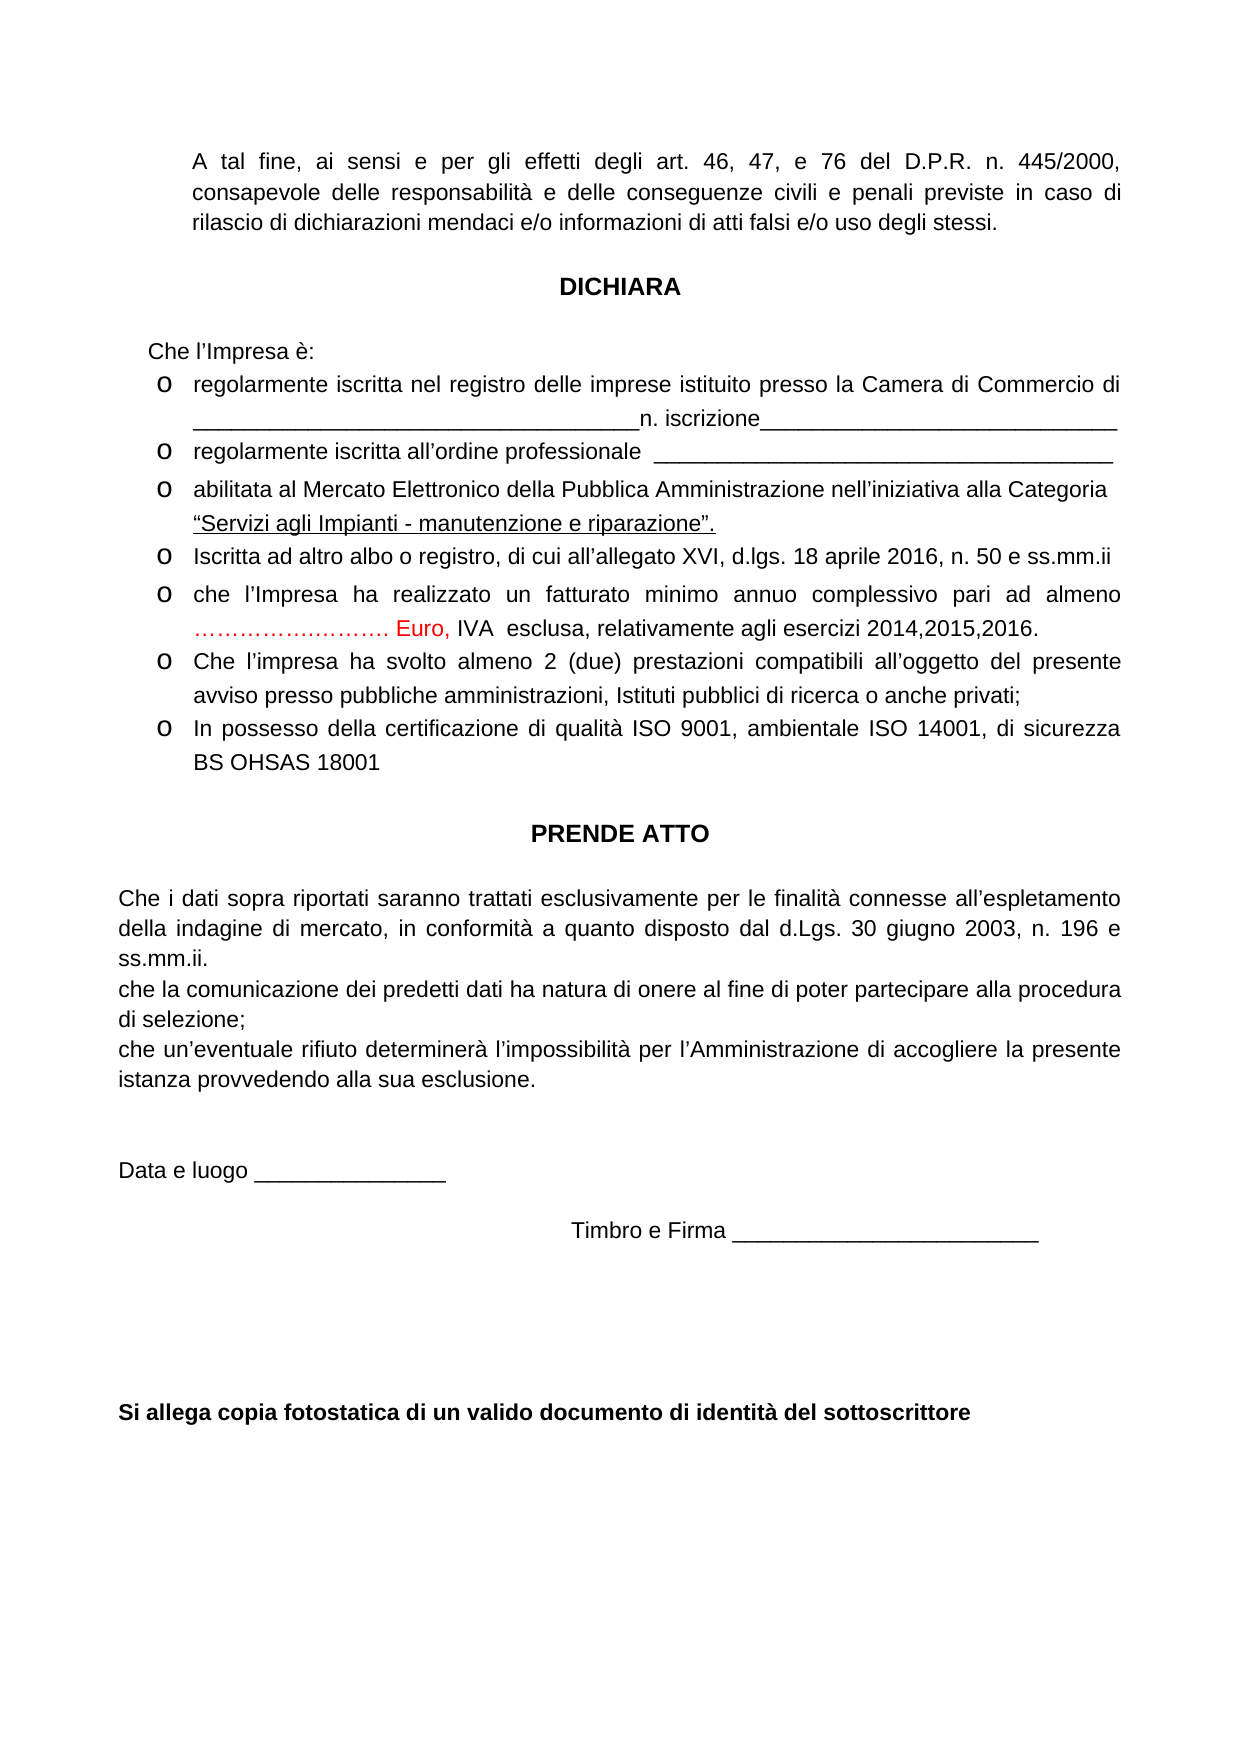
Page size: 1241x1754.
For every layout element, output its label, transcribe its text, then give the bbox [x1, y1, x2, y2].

text che la comunicazione dei predetti dati ha natura di onere al fine di poter partecipare alla procedura di selezione; [118, 976, 1122, 1032]
text Che i dati sopra riportati saranno trattati esclusivamente per le finalità connesse all’espletamento della indagine di mercato, in conformità a quanto disposto dal d.Lgs. 30 giugno 2003, n. 196 e ss.mm.ii. [118, 885, 1122, 972]
text A tal fine, ai sensi e per gli effetti degli art. 46, 47, e 76 del D.P.R. n. 445/2000, consapevole delle responsabilità e delle conseguenze civili e penali previste in caso di rilascio di dichiarazioni mendaci e/o informazioni di atti falsi e/o uso degli stessi. [192, 148, 1122, 235]
list che l’Impresa ha realizzato un fatturato minimo annuo complessivo pari ad almeno …………….………. Euro, IVA esclusa, relativamente agli esercizi 2014,2015,2016. [156, 578, 1122, 641]
list abilitata al Mercato Elettronico della Pubblica Amministrazione nell’iniziativa alla Categoria “Servizi agli Impianti - manutenzione e riparazione”. [156, 473, 1122, 536]
text Timbro e Firma ________________________ [413, 1217, 1122, 1244]
text che un’eventuale rifiuto determinerà l’impossibilità per l’Amministrazione di accogliere la presente istanza provvedendo alla sua esclusione. [118, 1036, 1122, 1093]
list Iscritta ad altro albo o registro, di cui all’allegato XVI, d.lgs. 18 aprile 2016, n. 50 e ss.mm.ii [156, 540, 1122, 573]
list regolarmente iscritta nel registro delle imprese istituito presso la Camera di Commercio di ___________________________________n. iscrizione____________________________ [156, 368, 1122, 431]
list regolarmente iscritta all’ordine professionale ____________________________________ [156, 435, 1122, 468]
text Data e luogo _______________ [118, 1157, 1122, 1183]
text Si allega copia fotostatica di un valido documento di identità del sottoscrittore [118, 1398, 1122, 1425]
text PRENDE ATTO [118, 819, 1122, 848]
list In possesso della certificazione di qualità ISO 9001, ambientale ISO 14001, di sicurezza BS OHSAS 18001 [156, 712, 1122, 776]
text DICHIARA [118, 272, 1122, 301]
list Che l’impresa ha svolto almeno 2 (due) prestazioni compatibili all’oggetto del presente avviso presso pubbliche amministrazioni, Istituti pubblici di ricerca o anche privati; [156, 645, 1122, 708]
text Che l’Impresa è: [148, 338, 1122, 364]
